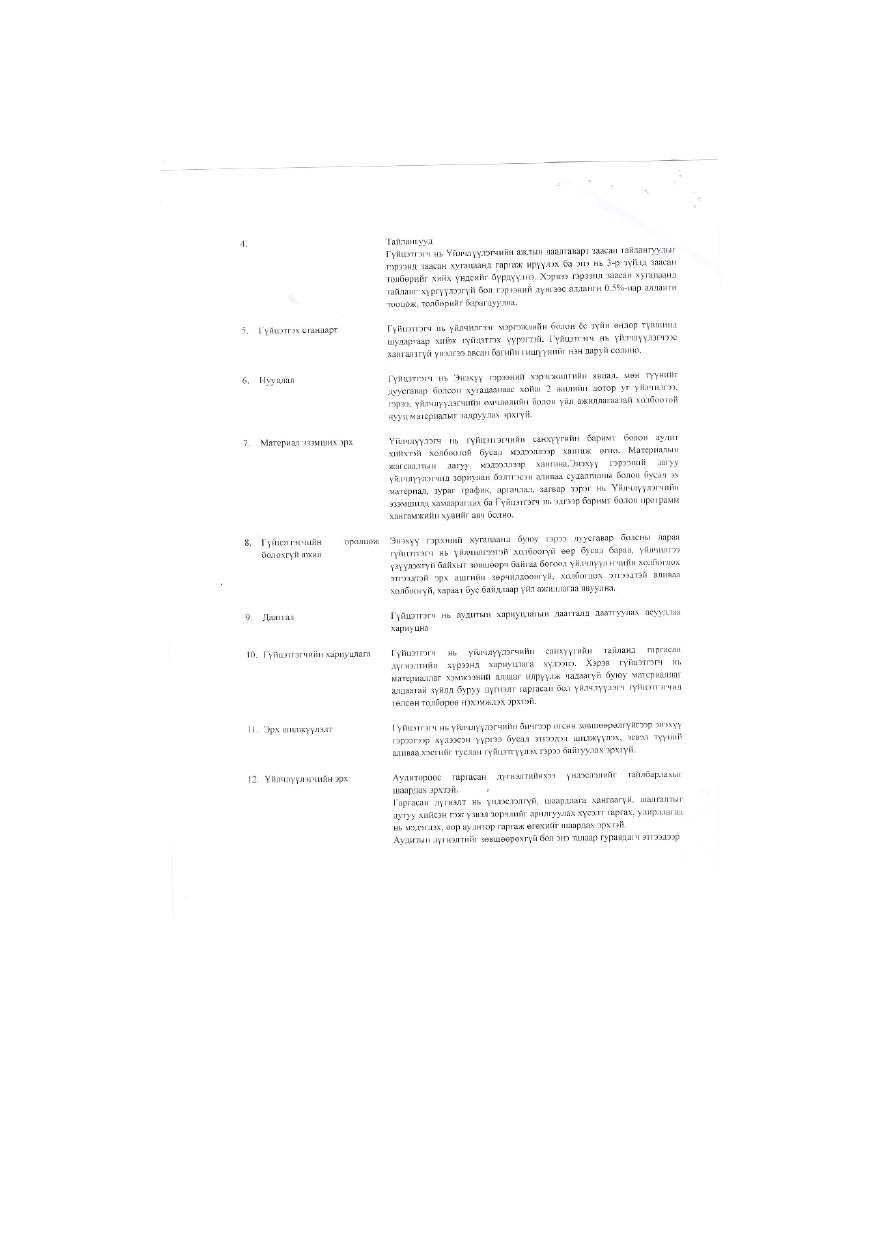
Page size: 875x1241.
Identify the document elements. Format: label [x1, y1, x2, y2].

picture [150, 150, 724, 939]
